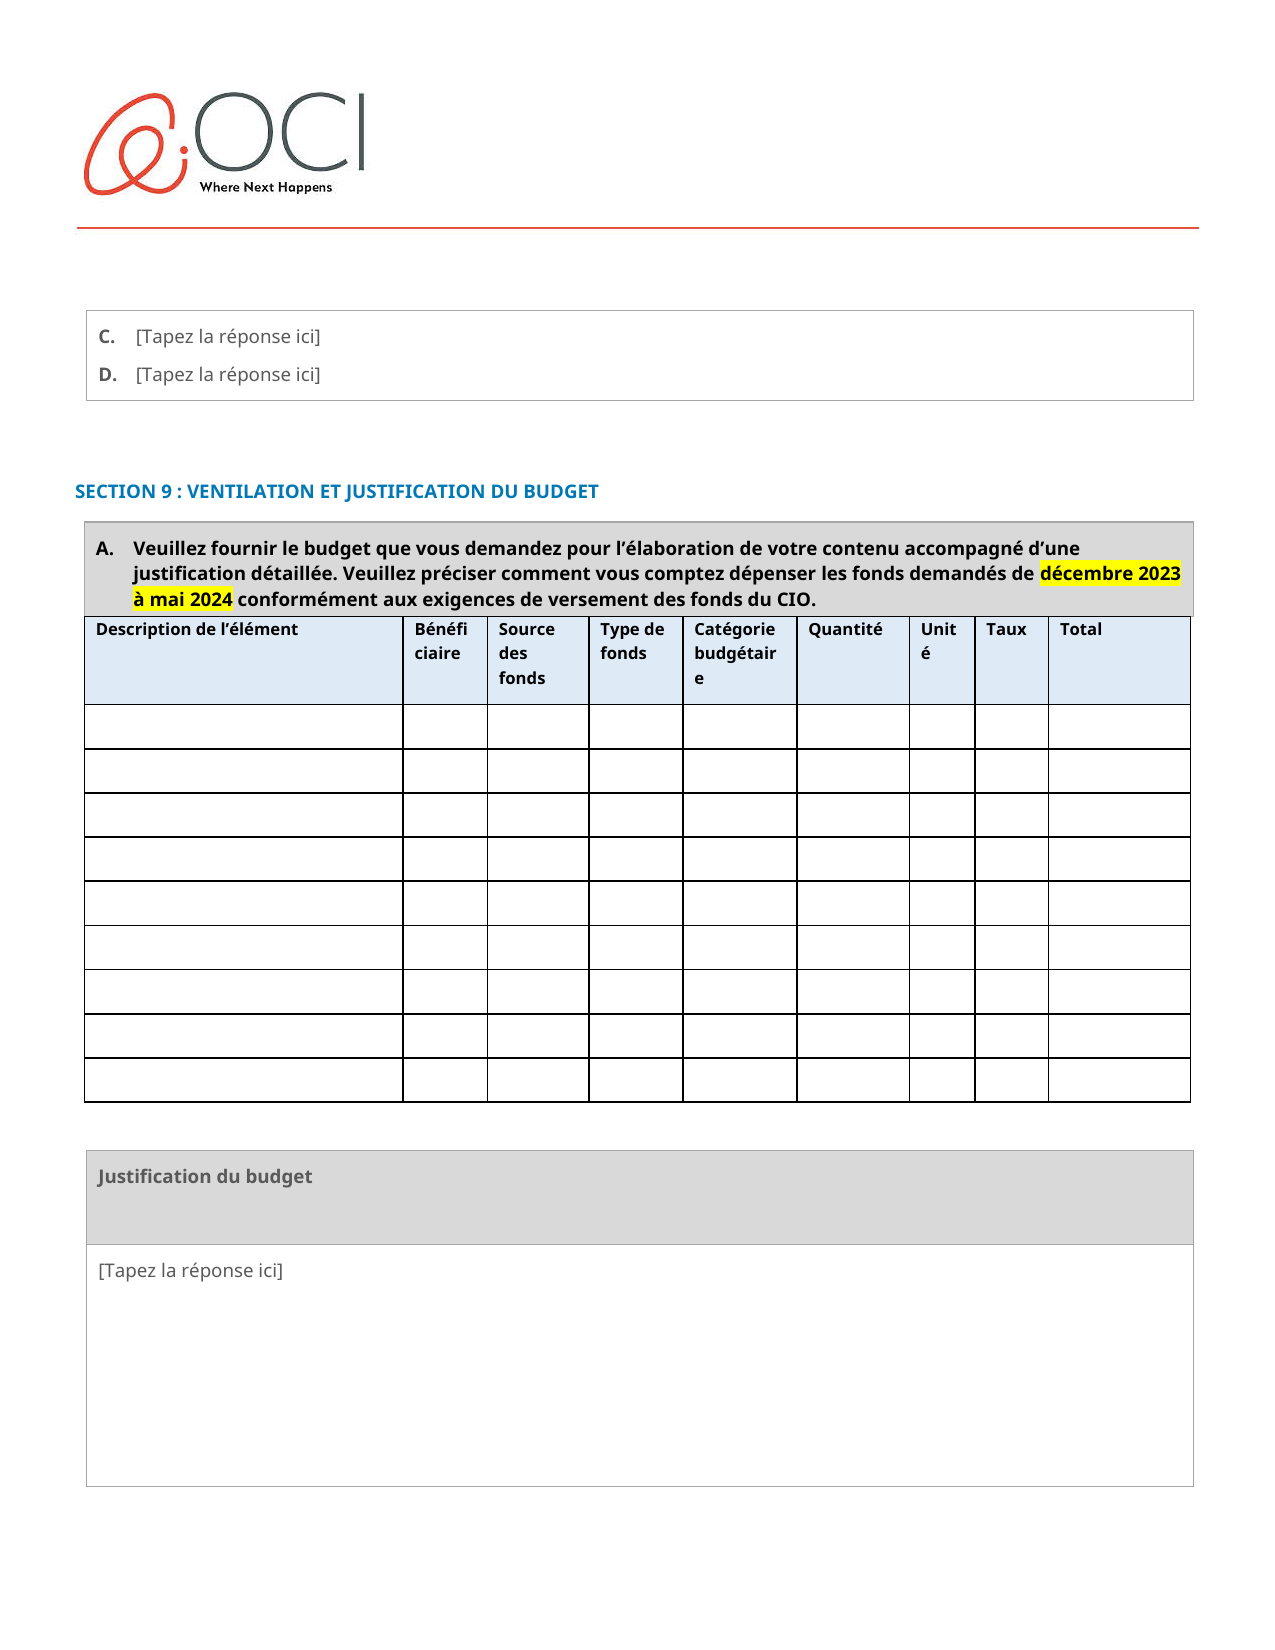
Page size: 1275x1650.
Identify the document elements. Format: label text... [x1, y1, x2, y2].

table_cell [1049, 882, 1190, 924]
table_cell [590, 794, 682, 836]
table_cell Catégorie budgétaire [684, 617, 796, 704]
table_cell [590, 1015, 682, 1057]
table_cell [976, 705, 1048, 748]
table_cell [910, 1059, 974, 1101]
table_cell Description de l’élément [85, 617, 402, 704]
table_cell [404, 794, 487, 836]
picture [2, 3, 1273, 1647]
table_cell [976, 750, 1048, 792]
table_cell [684, 705, 796, 748]
table_cell [684, 1015, 796, 1057]
table_cell [684, 970, 796, 1013]
table_cell [404, 838, 487, 880]
table_cell [488, 1015, 588, 1057]
table_cell [488, 970, 588, 1013]
table_cell [684, 838, 796, 880]
table_cell [684, 794, 796, 836]
table_cell [404, 1059, 487, 1101]
table_cell [910, 970, 974, 1013]
table_cell Bénéficiaire [404, 617, 487, 704]
table_cell [590, 926, 682, 969]
table_cell [85, 970, 402, 1013]
table_cell [910, 838, 974, 880]
table_cell [488, 705, 588, 748]
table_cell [87, 1245, 1193, 1486]
table_cell [404, 750, 487, 792]
table_cell [590, 705, 682, 748]
table_cell [488, 882, 588, 924]
table_cell Source des fonds [488, 617, 588, 704]
table_cell [798, 705, 909, 748]
table_cell [404, 705, 487, 748]
table_cell [590, 838, 682, 880]
table_cell [910, 926, 974, 969]
table_cell [1049, 838, 1190, 880]
table_cell [85, 926, 402, 969]
table_cell [976, 882, 1048, 924]
table_cell [85, 882, 402, 924]
table_cell [976, 794, 1048, 836]
table_cell [590, 882, 682, 924]
table_cell [85, 838, 402, 880]
table_cell [590, 1059, 682, 1101]
table_cell [798, 838, 909, 880]
table_cell [85, 1015, 402, 1057]
table_cell [488, 838, 588, 880]
table_cell Total [1049, 617, 1190, 704]
table_cell Quantité [798, 617, 909, 704]
table_cell [1049, 794, 1190, 836]
table_cell [798, 926, 909, 969]
table_cell [1049, 1015, 1190, 1057]
table_cell [910, 705, 974, 748]
table_cell [488, 1059, 588, 1101]
table_cell [798, 750, 909, 792]
table_cell [404, 1015, 487, 1057]
table_cell [976, 970, 1048, 1013]
table_cell [910, 1015, 974, 1057]
table_cell [590, 970, 682, 1013]
table_cell [85, 750, 402, 792]
table_cell [798, 1059, 909, 1101]
table_cell [910, 794, 974, 836]
table_cell [1049, 750, 1190, 792]
table_cell [798, 794, 909, 836]
table_cell [488, 926, 588, 969]
table_cell [798, 882, 909, 924]
table_cell [1049, 1059, 1190, 1101]
table_cell Unité [910, 617, 974, 704]
table_cell [976, 1059, 1048, 1101]
table_cell [976, 838, 1048, 880]
table_header Veuillez fournir le budget que vous demandez pour l’élaboration de votre contenu accompagné d’une justification détaillée. Veuillez préciser comment vous comptez dépenser les fonds demandés de décembre 2023 à mai 2024 conformément aux exigences de versement des fonds du CIO. [85, 523, 1193, 616]
table_cell [85, 705, 402, 748]
table_cell Type de fonds [590, 617, 682, 704]
table_cell [85, 1059, 402, 1101]
table_cell [684, 882, 796, 924]
table_cell [1049, 705, 1190, 748]
table_cell [976, 926, 1048, 969]
table_cell [684, 750, 796, 792]
table_cell [798, 1015, 909, 1057]
table_cell [404, 970, 487, 1013]
table_cell [488, 794, 588, 836]
table_cell [976, 1015, 1048, 1057]
table_cell [590, 750, 682, 792]
table_cell [404, 926, 487, 969]
table_cell [910, 882, 974, 924]
table_cell [85, 794, 402, 836]
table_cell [87, 311, 1193, 400]
table_cell [684, 1059, 796, 1101]
table_cell [684, 926, 796, 969]
table_cell [798, 970, 909, 1013]
table_header Justification du budget [87, 1151, 1193, 1244]
table_cell [488, 750, 588, 792]
text SECTION 9 : VENTILATION ET JUSTIFICATION DU BUDGET [75, 479, 1200, 504]
table_cell Taux [976, 617, 1048, 704]
table_cell [1049, 970, 1190, 1013]
table_cell [1049, 926, 1190, 969]
table_cell [910, 750, 974, 792]
table_cell [404, 882, 487, 924]
